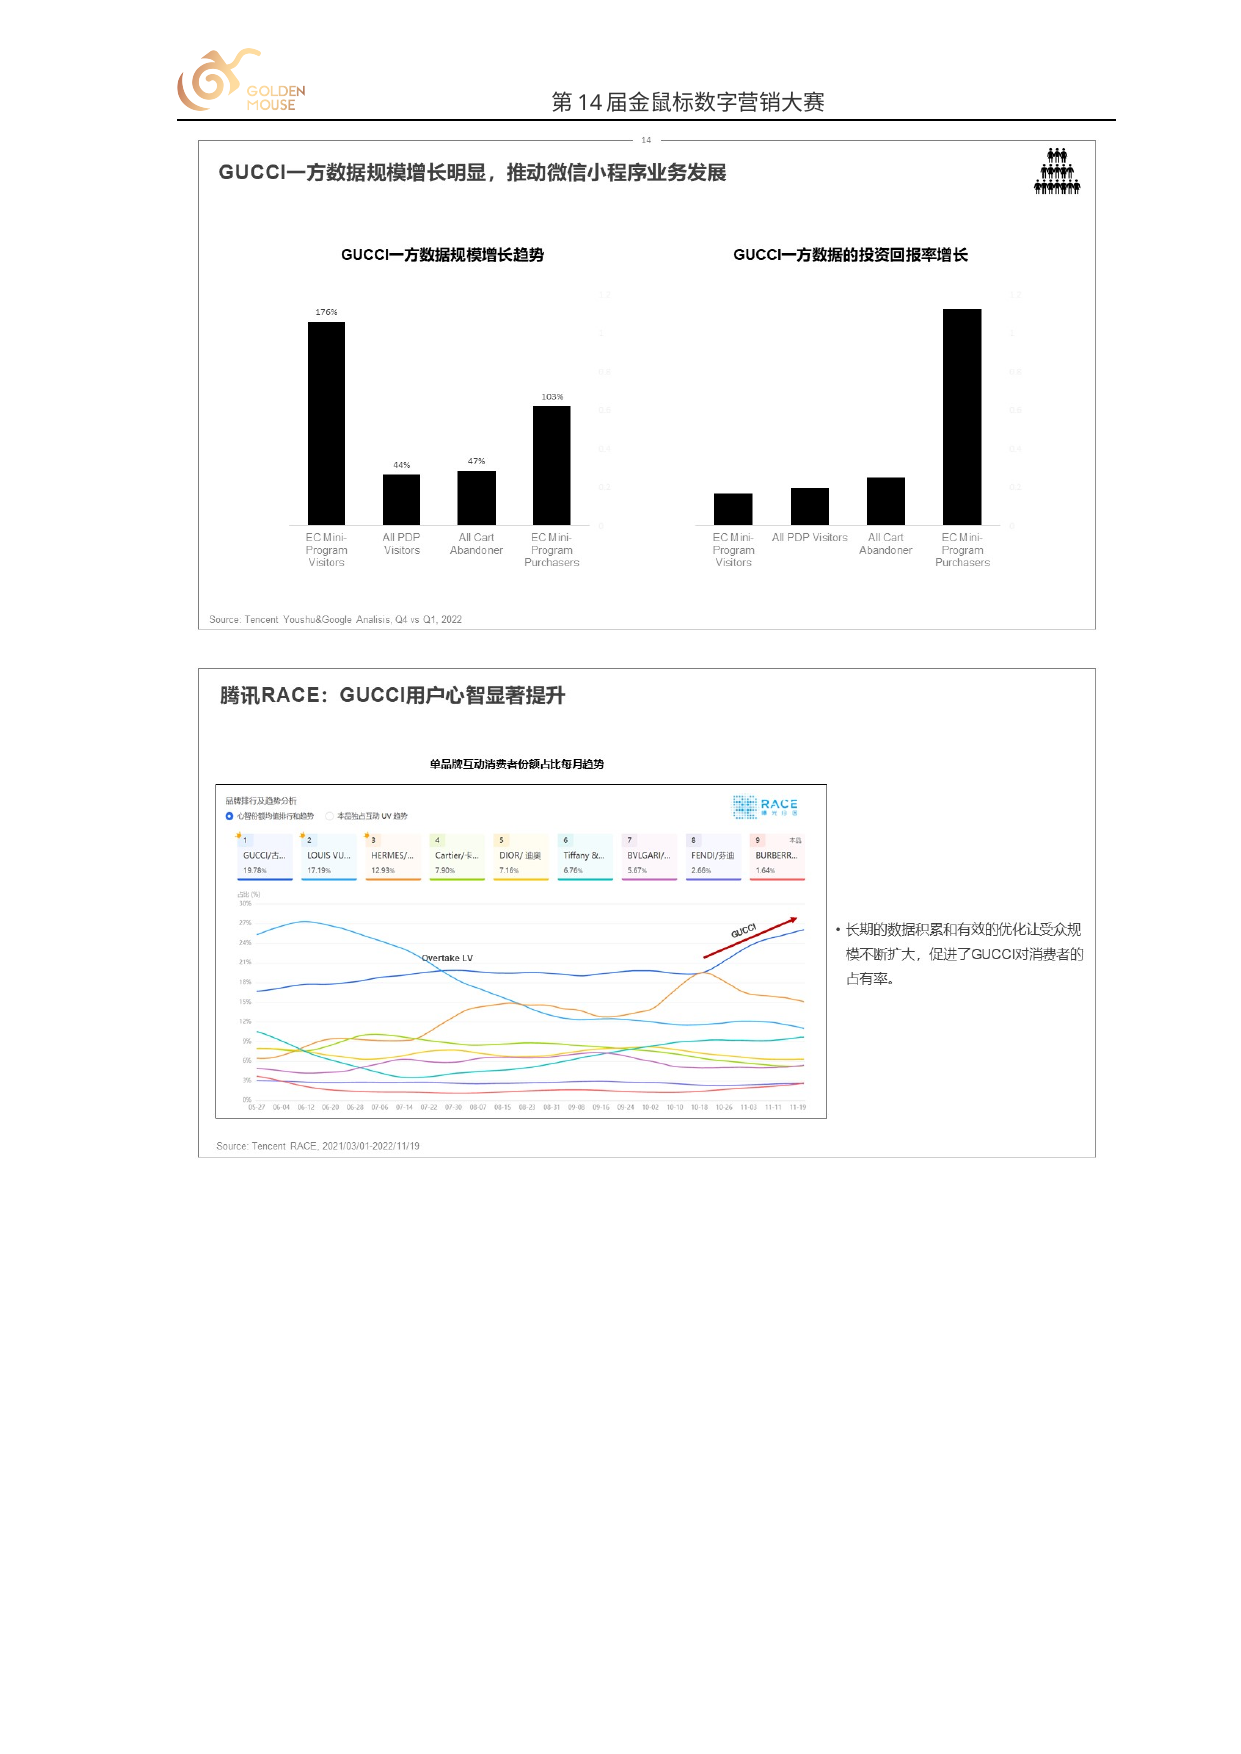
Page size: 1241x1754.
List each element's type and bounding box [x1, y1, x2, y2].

picture [177, 48, 305, 111]
picture [177, 121, 1116, 1177]
